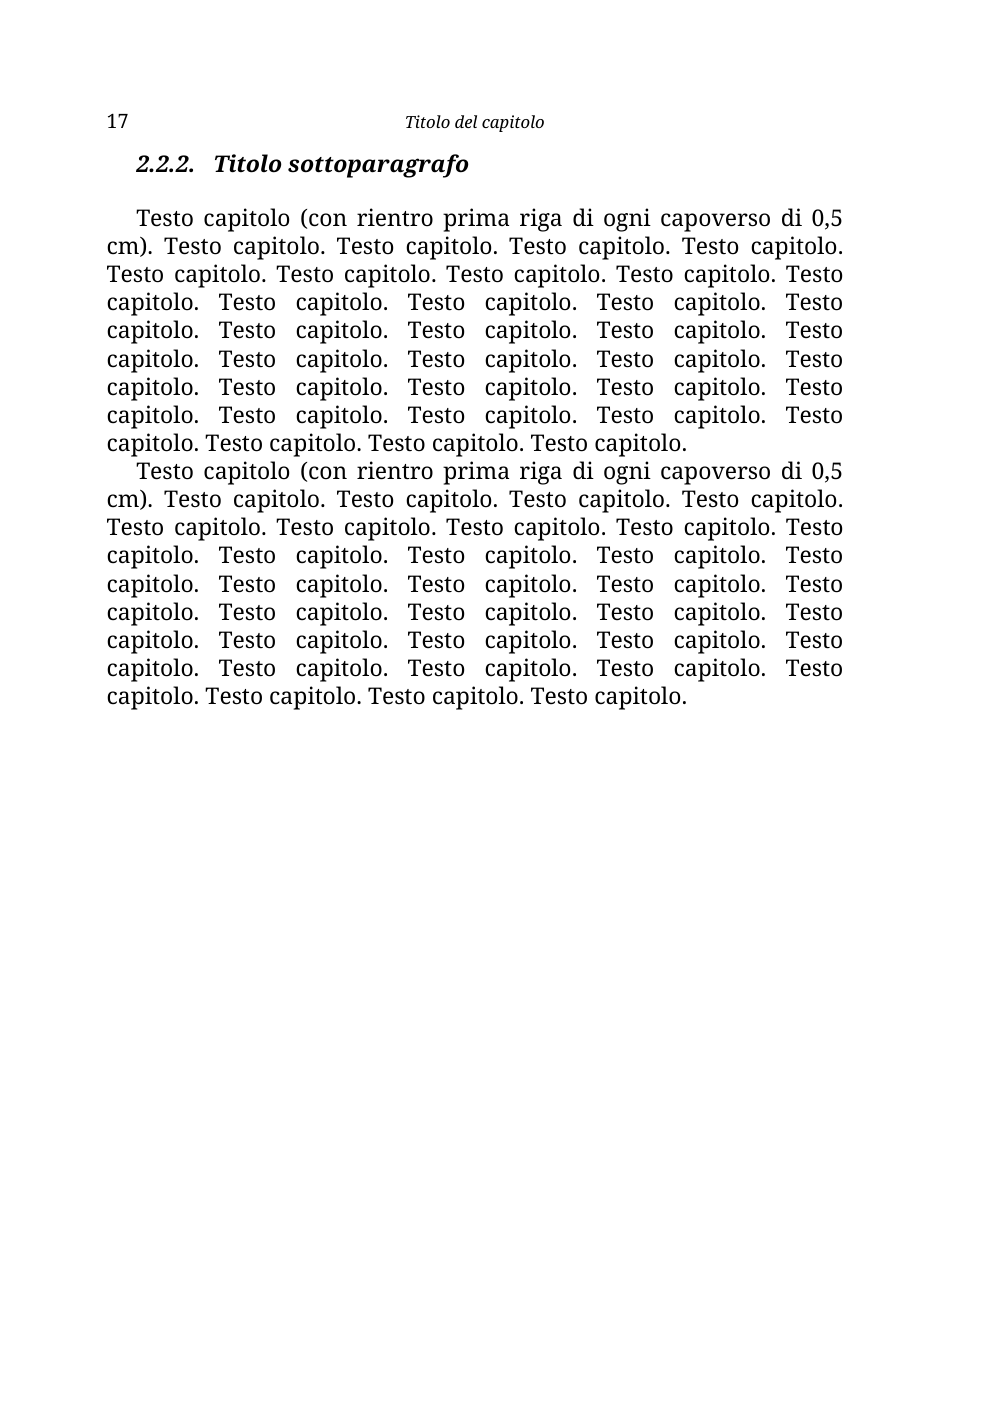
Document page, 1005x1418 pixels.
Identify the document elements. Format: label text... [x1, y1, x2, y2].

text 2.2.2. Titolo sottoparagrafo [106, 148, 844, 179]
